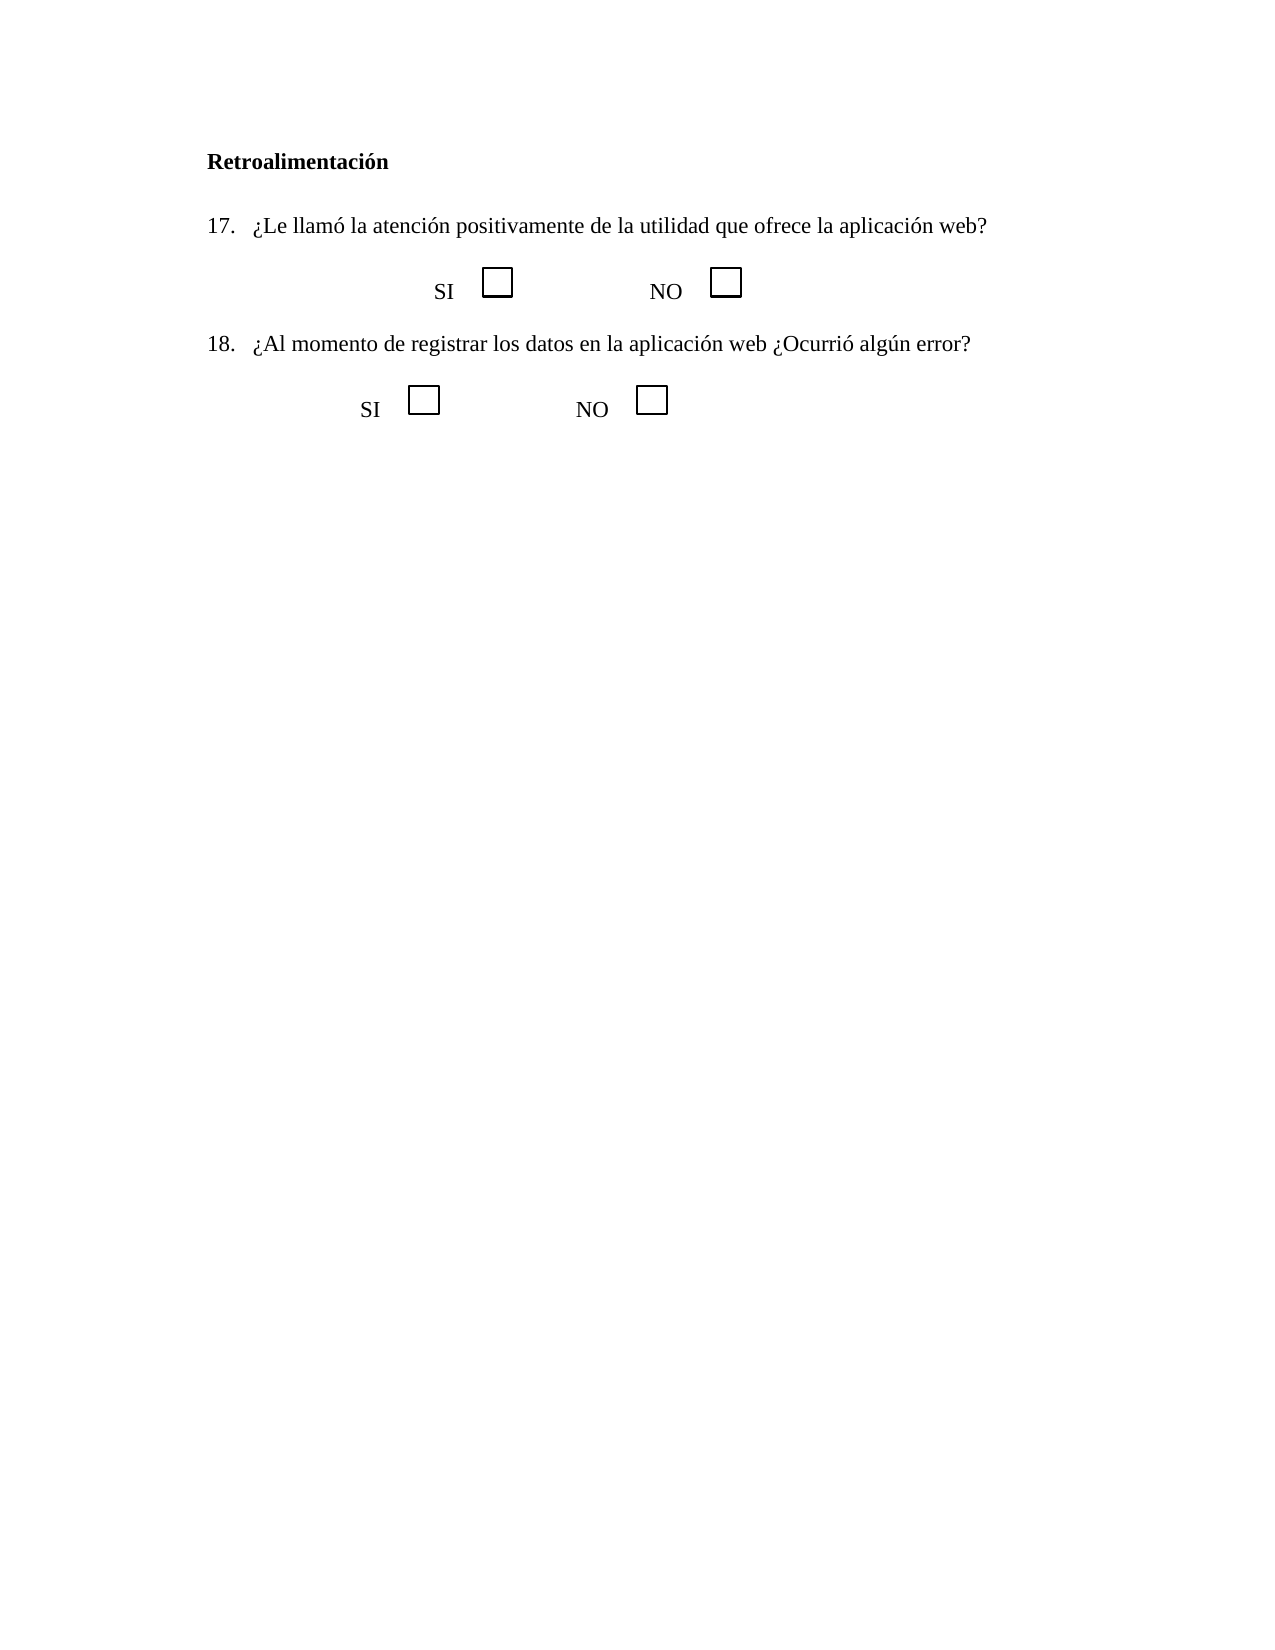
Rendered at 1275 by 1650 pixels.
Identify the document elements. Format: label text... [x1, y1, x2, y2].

text Retroalimentación [207, 148, 1127, 174]
text 18. ¿Al momento de registrar los datos en la aplicación web ¿Ocurrió algún error? [207, 330, 1127, 356]
text 17. ¿Le llamó la atención positivamente de la utilidad que ofrece la aplicación web? [207, 212, 1127, 238]
text SI NO [207, 386, 1127, 422]
text SI NO [207, 268, 1127, 305]
